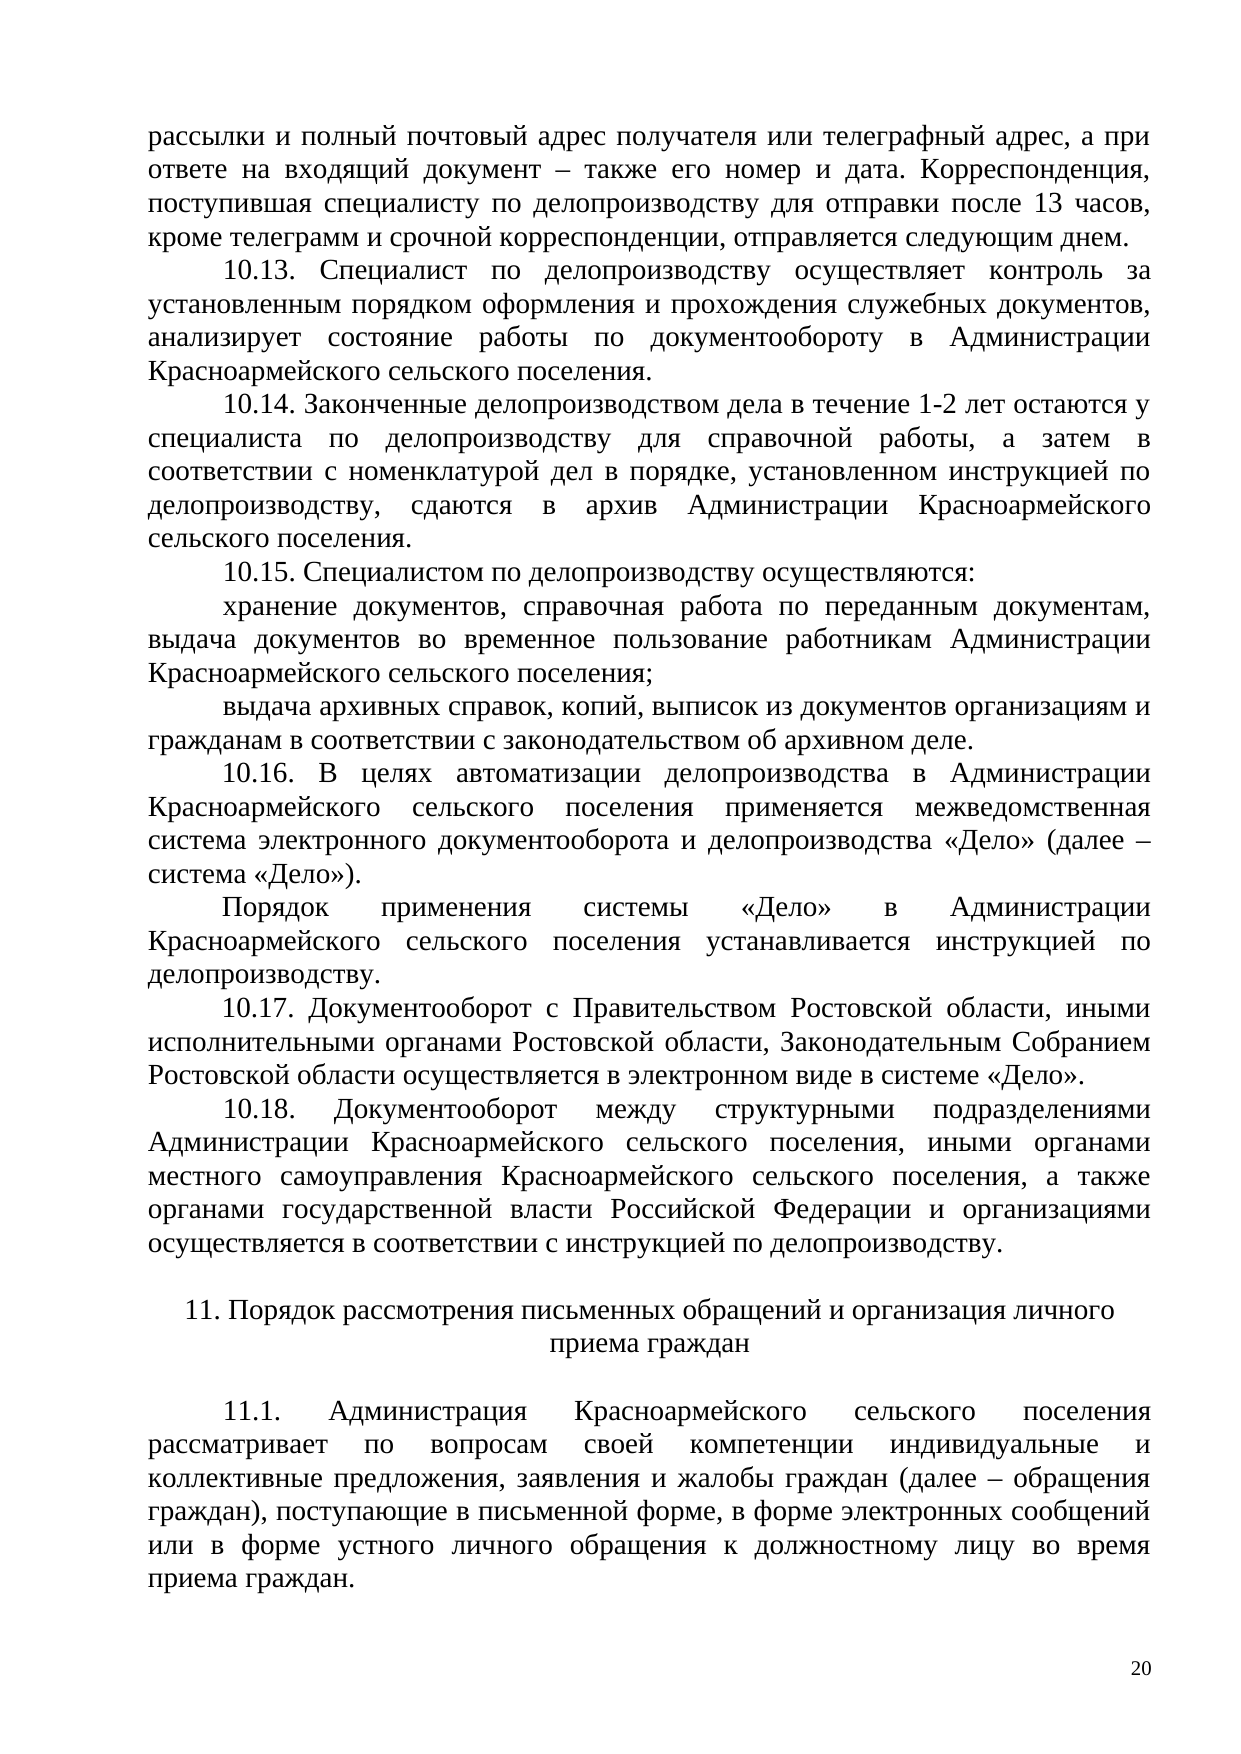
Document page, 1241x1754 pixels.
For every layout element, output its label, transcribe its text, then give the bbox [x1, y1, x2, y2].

text 10.13. Специалист по делопроизводству осуществляет контроль за установленным порядком оформления и прохождения служебных документов, анализирует состояние работы по документообороту в Администрации Красноармейского сельского поселения. [148, 252, 1152, 386]
text выдача архивных справок, копий, выписок из документов организациям и гражданам в соответствии с законодательством об архивном деле. [148, 688, 1152, 755]
text 11. Порядок рассмотрения письменных обращений и организация личного приема граждан [148, 1292, 1152, 1359]
text 11.1. Администрация Красноармейского сельского поселения рассматривает по вопросам своей компетенции индивидуальные и коллективные предложения, заявления и жалобы граждан (далее – обращения граждан), поступающие в письменной форме, в форме электронных сообщений или в форме устного личного обращения к должностному лицу во время приема граждан. [148, 1393, 1152, 1594]
text 10.15. Специалистом по делопроизводству осуществляются: [148, 554, 1152, 588]
text хранение документов, справочная работа по переданным документам, выдача документов во временное пользование работникам Администрации Красноармейского сельского поселения; [148, 588, 1152, 688]
text 10.18. Документооборот между структурными подразделениями Администрации Красноармейского сельского поселения, иными органами местного самоуправления Красноармейского сельского поселения, а также органами государственной власти Российской Федерации и организациями осуществляется в соответствии с инструкцией по делопроизводству. [148, 1091, 1152, 1258]
text Порядок применения системы «Дело» в Администрации Красноармейского сельского поселения устанавливается инструкцией по делопроизводству. [148, 889, 1152, 990]
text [148, 118, 1152, 252]
text 10.16. В целях автоматизации делопроизводства в Администрации Красноармейского сельского поселения применяется межведомственная система электронного документооборота и делопроизводства «Дело» (далее – система «Дело»). [148, 755, 1152, 889]
text 10.14. Законченные делопроизводством дела в течение 1-2 лет остаются у специалиста по делопроизводству для справочной работы, а затем в соответствии с номенклатурой дел в порядке, установленном инструкцией по делопроизводству, сдаются в архив Администрации Красноармейского сельского поселения. [148, 386, 1152, 554]
text 10.17. Документооборот с Правительством Ростовской области, иными исполнительными органами Ростовской области, Законодательным Собранием Ростовской области осуществляется в электронном виде в системе «Дело». [148, 990, 1152, 1091]
